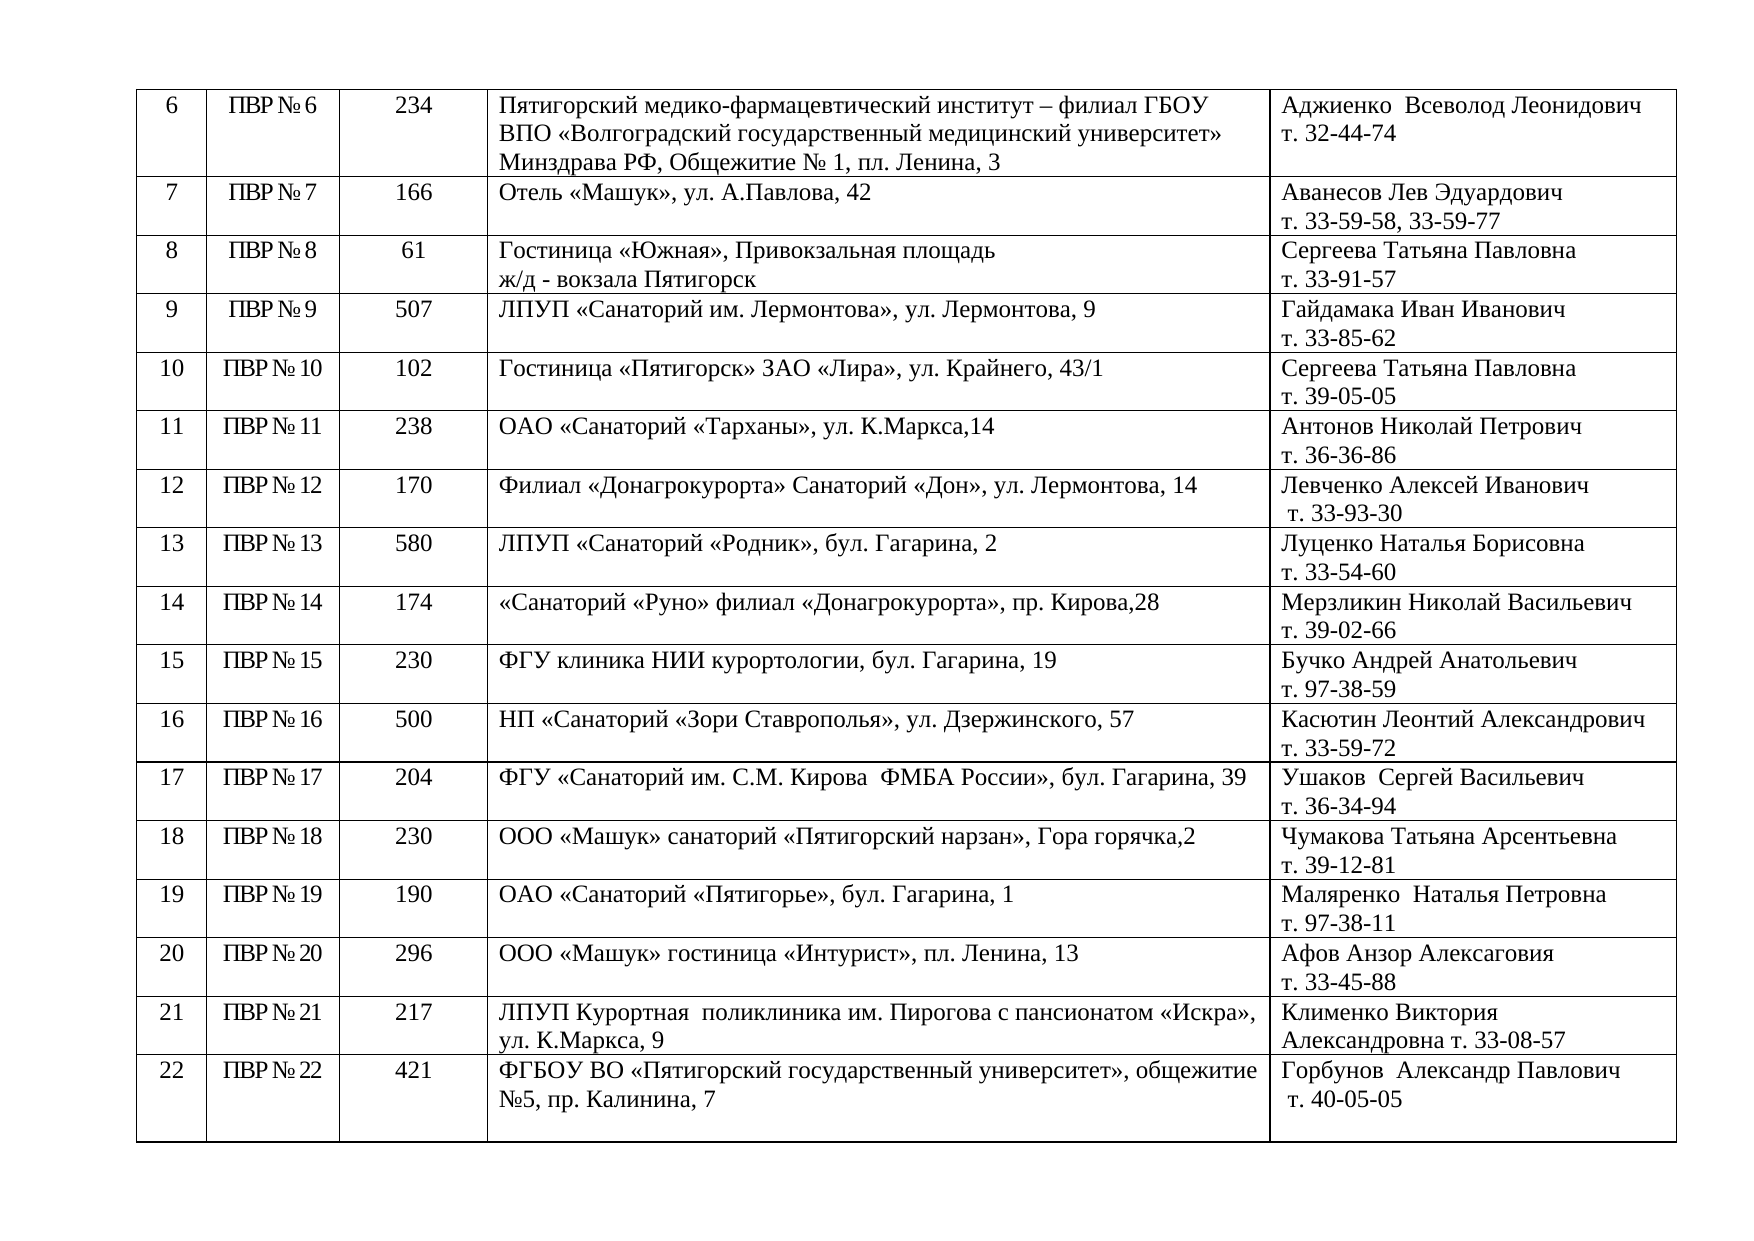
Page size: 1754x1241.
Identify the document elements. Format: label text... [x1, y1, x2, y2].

table_cell ПВР № 12 [207, 470, 339, 527]
table_cell ПВР № 9 [207, 294, 339, 352]
table_cell 17 [137, 763, 206, 820]
table_cell 61 [340, 236, 487, 293]
table_cell 10 [137, 353, 206, 410]
table_cell ПВР № 10 [207, 353, 339, 410]
table_cell 217 [340, 997, 487, 1054]
table_cell Гостиница «Южная», Привокзальная площадь ж/д - вокзала Пятигорск [488, 236, 1269, 293]
table_cell ОАО «Санаторий «Тарханы», ул. К.Маркса,14 [488, 411, 1269, 469]
table_cell Гайдамака Иван Иванович т. 33-85-62 [1271, 294, 1676, 352]
table_cell ПВР № 18 [207, 821, 339, 878]
table_cell 20 [137, 938, 206, 996]
table_cell 238 [340, 411, 487, 469]
table_cell Клименко Виктория Александровна т. 33-08-57 [1271, 997, 1676, 1054]
table_cell ПВР № 13 [207, 528, 339, 586]
table_cell ЛПУП «Санаторий им. Лермонтова», ул. Лермонтова, 9 [488, 294, 1269, 352]
table_cell Левченко Алексей Иванович т. 33-93-30 [1271, 470, 1676, 527]
table_cell ПВР № 21 [207, 997, 339, 1054]
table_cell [1271, 90, 1676, 176]
table_cell 296 [340, 938, 487, 996]
table_cell ФГБОУ ВО «Пятигорский государственный университет», общежитие №5, пр. Калинина, 7 [488, 1055, 1269, 1141]
table_cell ПВР № 22 [207, 1055, 339, 1141]
table_cell ФГУ «Санаторий им. С.М. Кирова ФМБА России», бул. Гагарина, 39 [488, 763, 1269, 820]
table_cell 21 [137, 997, 206, 1054]
table_cell 8 [137, 236, 206, 293]
table_cell Касютин Леонтий Александрович т. 33-59-72 [1271, 704, 1676, 761]
table_cell Ушаков Сергей Васильевич т. 36-34-94 [1271, 763, 1676, 820]
table_cell Маляренко Наталья Петровна т. 97-38-11 [1271, 880, 1676, 937]
table_cell 7 [137, 177, 206, 234]
table_cell ЛПУП «Санаторий «Родник», бул. Гагарина, 2 [488, 528, 1269, 586]
table_cell Антонов Николай Петрович т. 36-36-86 [1271, 411, 1676, 469]
table_cell 234 [340, 90, 487, 176]
table_cell Филиал «Донагрокурорта» Санаторий «Дон», ул. Лермонтова, 14 [488, 470, 1269, 527]
table_cell Афов Анзор Алексаговия т. 33-45-88 [1271, 938, 1676, 996]
table_cell ПВР № 11 [207, 411, 339, 469]
table_cell «Санаторий «Руно» филиал «Донагрокурорта», пр. Кирова,28 [488, 587, 1269, 644]
table_cell 12 [137, 470, 206, 527]
table_cell ФГУ клиника НИИ курортологии, бул. Гагарина, 19 [488, 645, 1269, 703]
table_cell 11 [137, 411, 206, 469]
table_cell 230 [340, 821, 487, 878]
table_cell Сергеева Татьяна Павловна т. 33-91-57 [1271, 236, 1676, 293]
table_cell 15 [137, 645, 206, 703]
table_cell Чумакова Татьяна Арсентьевна т. 39-12-81 [1271, 821, 1676, 878]
table_cell 16 [137, 704, 206, 761]
table_cell ПВР № 6 [207, 90, 339, 176]
table_cell 6 [137, 90, 206, 176]
table_cell 204 [340, 763, 487, 820]
table_cell ПВР № 7 [207, 177, 339, 234]
table_cell ОАО «Санаторий «Пятигорье», бул. Гагарина, 1 [488, 880, 1269, 937]
table_cell Сергеева Татьяна Павловна т. 39-05-05 [1271, 353, 1676, 410]
table_cell Луценко Наталья Борисовна т. 33-54-60 [1271, 528, 1676, 586]
table_cell 19 [137, 880, 206, 937]
table_cell 14 [137, 587, 206, 644]
table_cell 174 [340, 587, 487, 644]
table_cell Отель «Машук», ул. А.Павлова, 42 [488, 177, 1269, 234]
table_cell ПВР № 15 [207, 645, 339, 703]
table_cell 507 [340, 294, 487, 352]
table_cell ПВР № 19 [207, 880, 339, 937]
table_cell НП «Санаторий «Зори Ставрополья», ул. Дзержинского, 57 [488, 704, 1269, 761]
table_cell ПВР № 8 [207, 236, 339, 293]
table_cell ООО «Машук» гостиница «Интурист», пл. Ленина, 13 [488, 938, 1269, 996]
table_cell 230 [340, 645, 487, 703]
table_cell 22 [137, 1055, 206, 1141]
table_cell Аванесов Лев Эдуардович т. 33-59-58, 33-59-77 [1271, 177, 1676, 234]
table_cell 421 [340, 1055, 487, 1141]
table_cell 170 [340, 470, 487, 527]
table_cell Гостиница «Пятигорск» ЗАО «Лира», ул. Крайнего, 43/1 [488, 353, 1269, 410]
table_cell Мерзликин Николай Васильевич т. 39-02-66 [1271, 587, 1676, 644]
table_cell 500 [340, 704, 487, 761]
table_cell Бучко Андрей Анатольевич т. 97-38-59 [1271, 645, 1676, 703]
table_cell 13 [137, 528, 206, 586]
table_cell ЛПУП Курортная поликлиника им. Пирогова с пансионатом «Искра», ул. К.Маркса, 9 [488, 997, 1269, 1054]
table_cell ПВР № 20 [207, 938, 339, 996]
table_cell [1271, 1055, 1676, 1141]
table_cell 166 [340, 177, 487, 234]
table_cell 18 [137, 821, 206, 878]
table_cell 102 [340, 353, 487, 410]
table_cell ПВР № 14 [207, 587, 339, 644]
table_cell 9 [137, 294, 206, 352]
table_cell 580 [340, 528, 487, 586]
table_cell ООО «Машук» санаторий «Пятигорский нарзан», Гора горячка,2 [488, 821, 1269, 878]
table_cell ПВР № 16 [207, 704, 339, 761]
table_cell Пятигорский медико-фармацевтический институт – филиал ГБОУ ВПО «Волгоградский государственный медицинский университет» Минздрава РФ, Общежитие № 1, пл. Ленина, 3 [488, 90, 1269, 176]
table_cell ПВР № 17 [207, 763, 339, 820]
table_cell 190 [340, 880, 487, 937]
